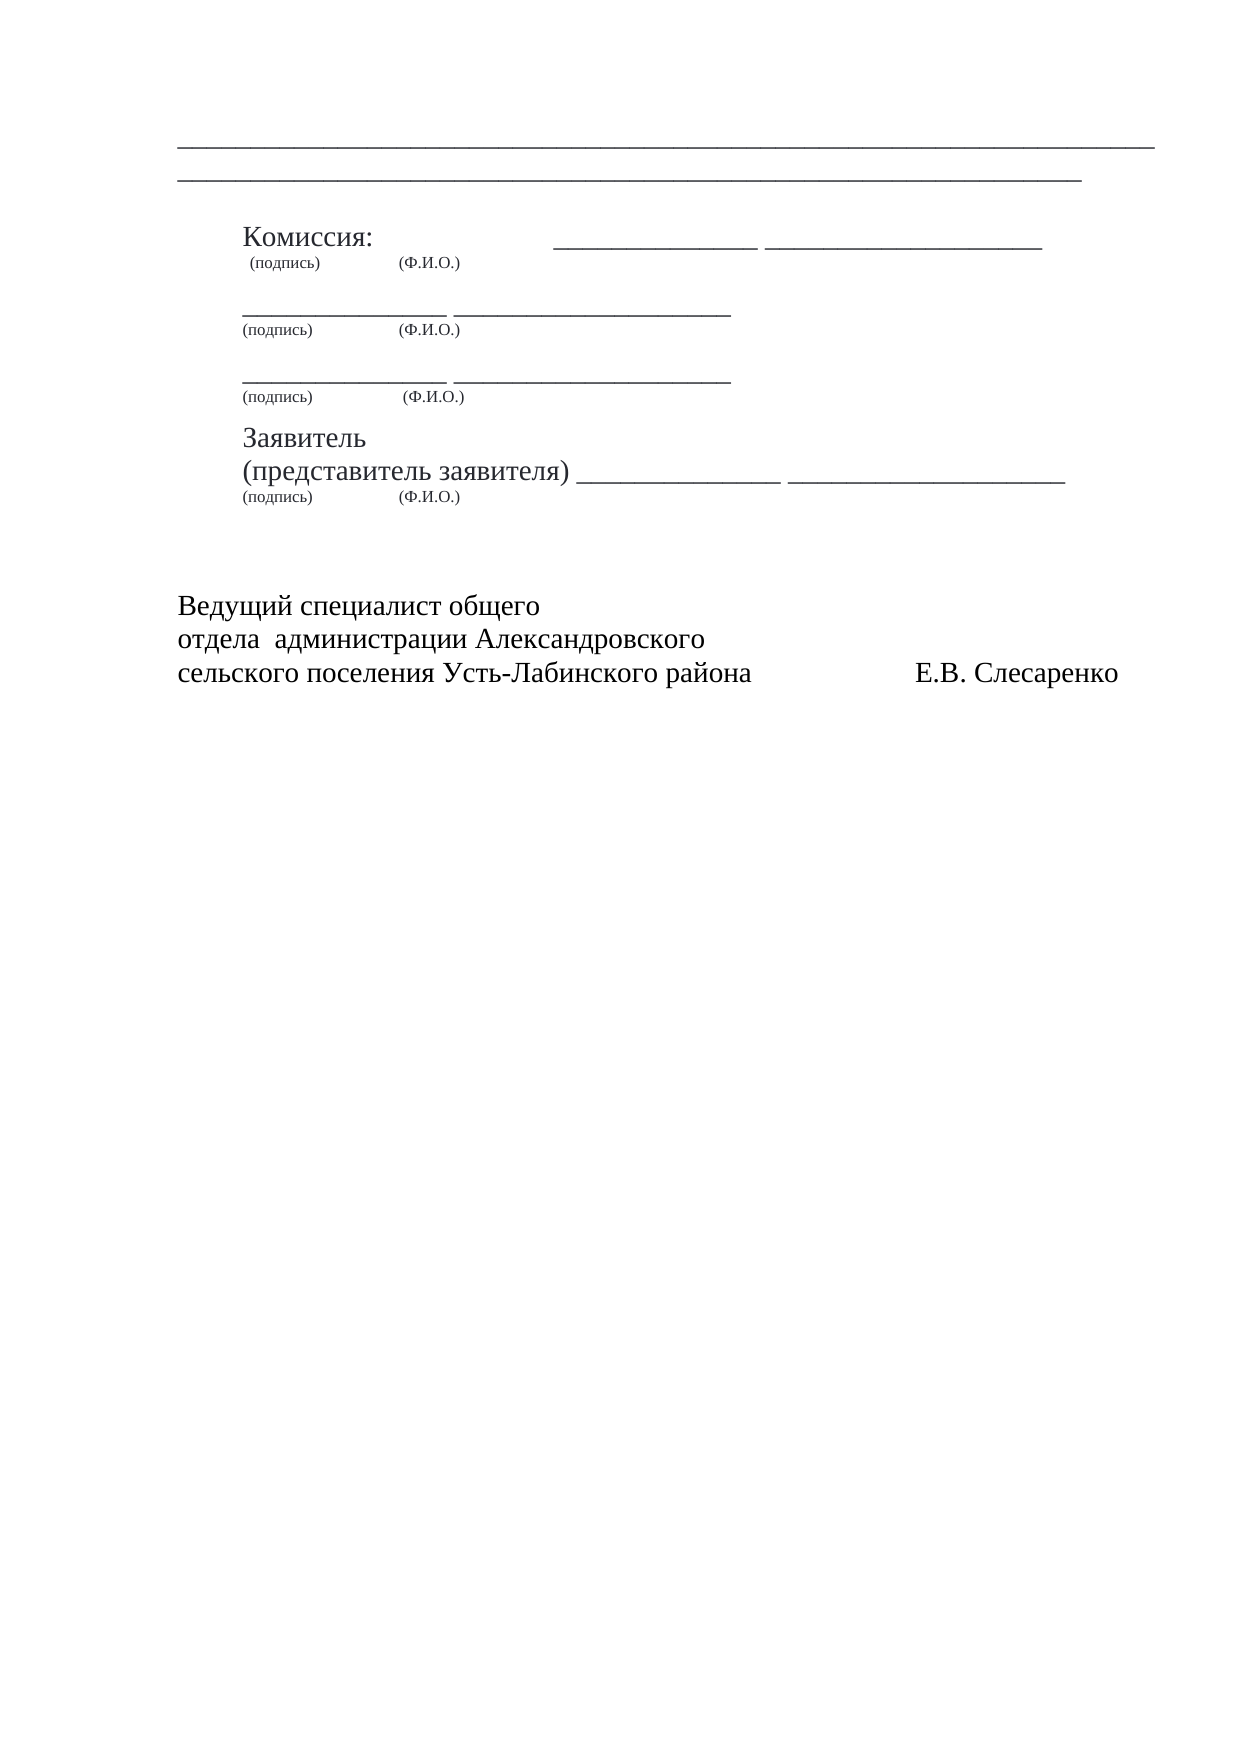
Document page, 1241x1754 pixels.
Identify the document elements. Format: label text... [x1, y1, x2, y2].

text Ведущий специалист общего [177, 588, 1167, 621]
text Заявитель [177, 420, 1167, 453]
text _________________________________________________________________________________________________________________________________ [177, 118, 1167, 185]
text (подпись) (Ф.И.О.) [177, 319, 1167, 353]
text отдела администрации Александровского [177, 621, 1167, 655]
text Комиссия: ______________ ___________________ [177, 219, 1167, 252]
text сельского поселения Усть-Лабинского района Е.В. Слесаренко [177, 655, 1167, 688]
text (представитель заявителя) ______________ ___________________ [177, 453, 1167, 487]
text ______________ ___________________ [177, 286, 1167, 319]
text (подпись) (Ф.И.О.) [177, 252, 1167, 286]
text ______________ ___________________ [177, 353, 1167, 386]
text (подпись) (Ф.И.О.) [177, 386, 1167, 420]
text (подпись) (Ф.И.О.) [177, 487, 1167, 521]
